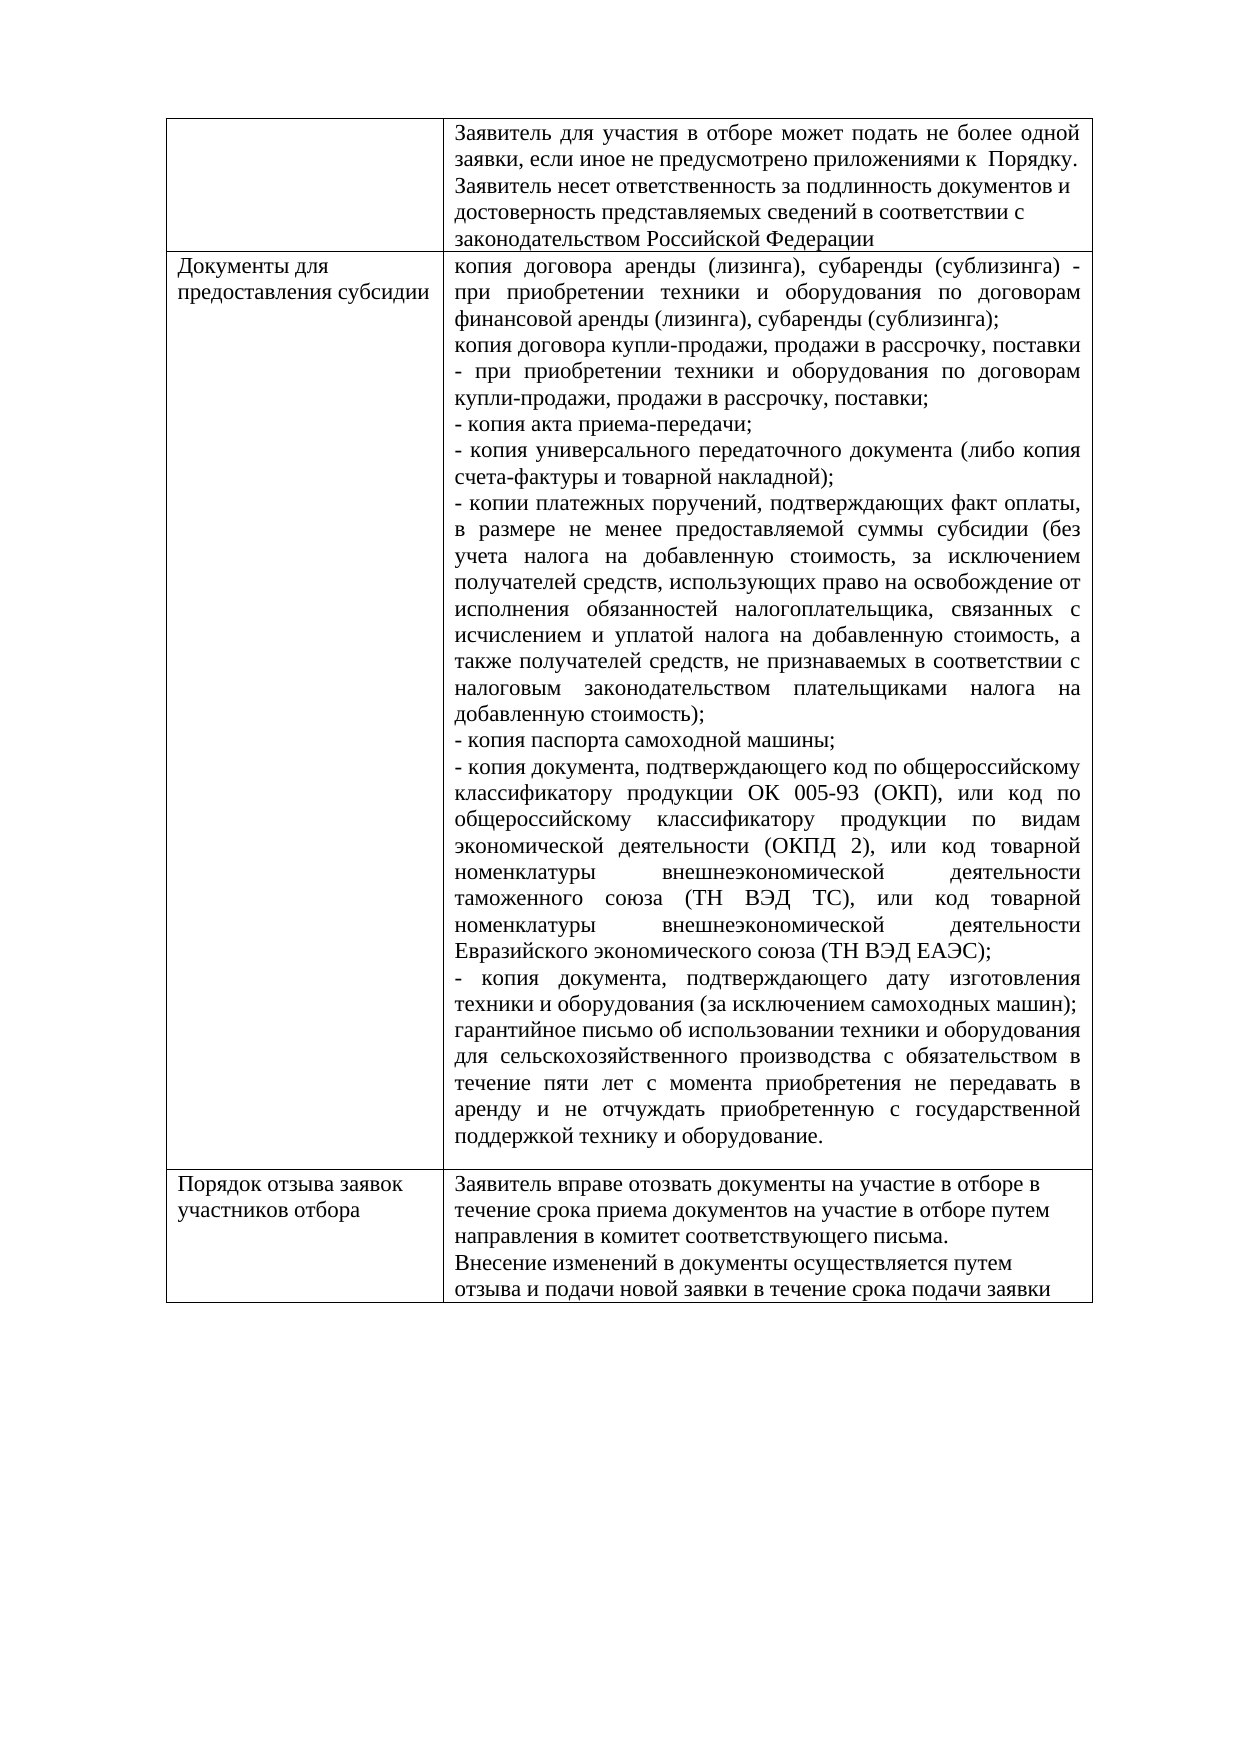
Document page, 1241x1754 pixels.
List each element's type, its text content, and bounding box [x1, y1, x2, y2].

table_cell Порядок отзыва заявок участников отбора [167, 1170, 443, 1302]
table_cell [444, 119, 1092, 251]
table_cell копия договора аренды (лизинга), субаренды (сублизинга) - при приобретении техники и оборудования по договорам финансовой аренды (лизинга), субаренды (сублизинга); копия договора купли-продажи, продажи в рассрочку, поставки - при приобретении техники и оборудования по договорам купли-продажи, продажи в рассрочку, поставки; - копия акта приема-передачи; - копия универсального передаточного документа (либо копия счета-фактуры и товарной накладной); - копии платежных поручений, подтверждающих факт оплаты, в размере не менее предоставляемой суммы субсидии (без учета налога на добавленную стоимость, за исключением получателей средств, использующих право на освобождение от исполнения обязанностей налогоплательщика, связанных с исчислением и уплатой налога на добавленную стоимость, а также получателей средств, не признаваемых в соответствии с налоговым законодательством плательщиками налога на добавленную стоимость); - копия паспорта самоходной машины; - копия документа, подтверждающего код по общероссийскому классификатору продукции ОК 005-93 (ОКП), или код по общероссийскому классификатору продукции по видам экономической деятельности (ОКПД 2), или код товарной номенклатуры внешнеэкономической деятельности таможенного союза (ТН ВЭД ТС), или код товарной номенклатуры внешнеэкономической деятельности Евразийского экономического союза (ТН ВЭД ЕАЭС); - копия документа, подтверждающего дату изготовления техники и оборудования (за исключением самоходных машин); гарантийное письмо об использовании техники и оборудования для сельскохозяйственного производства с обязательством в течение пяти лет с момента приобретения не передавать в аренду и не отчуждать приобретенную с государственной поддержкой технику и оборудование. [444, 252, 1092, 1169]
table_cell Документы для предоставления субсидии [167, 252, 443, 1169]
table_cell Заявитель вправе отозвать документы на участие в отборе в течение срока приема документов на участие в отборе путем направления в комитет соответствующего письма. Внесение изменений в документы осуществляется путем отзыва и подачи новой заявки в течение срока подачи заявки [444, 1170, 1092, 1302]
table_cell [167, 119, 443, 251]
